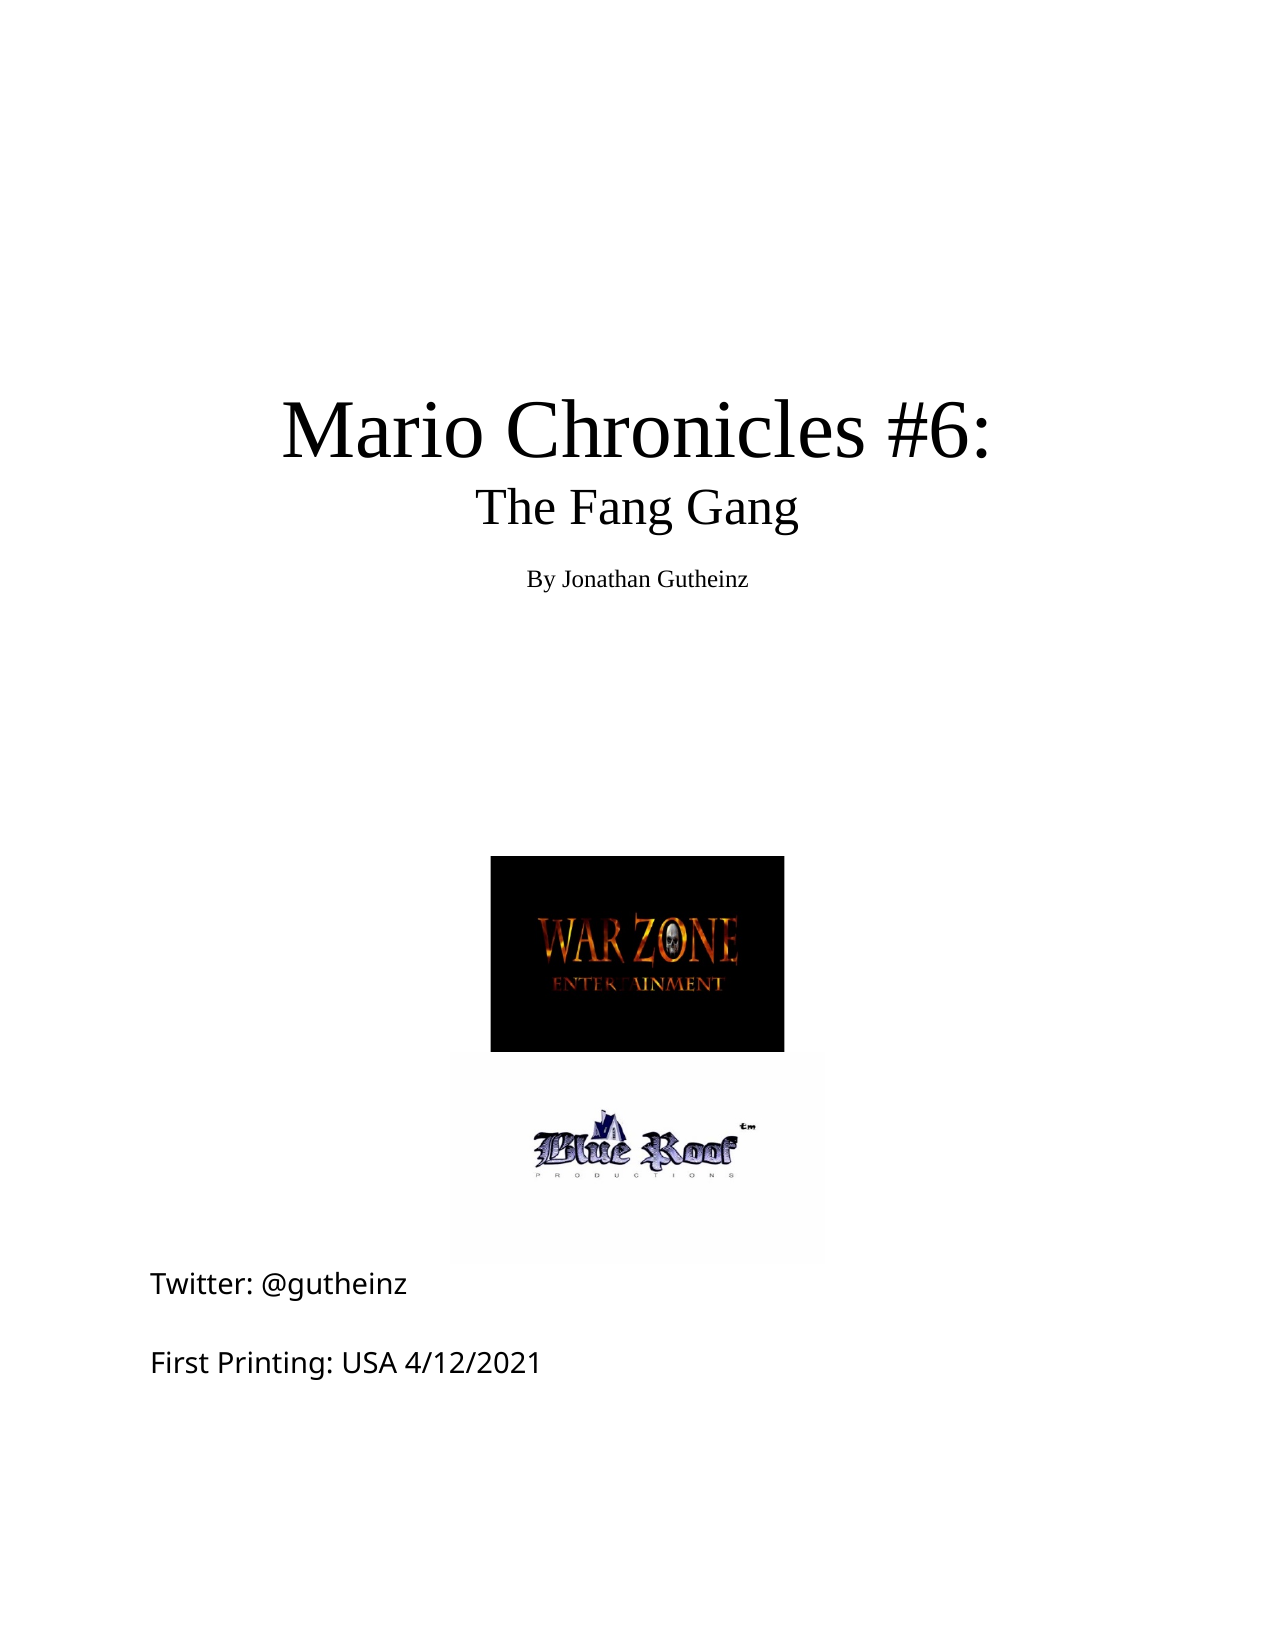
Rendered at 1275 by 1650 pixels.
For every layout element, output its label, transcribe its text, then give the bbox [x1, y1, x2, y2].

text By Jonathan Gutheinz [150, 564, 1125, 593]
text First Printing: USA 4/12/2021 [150, 1343, 1125, 1382]
text Twitter: @gutheinz [150, 1263, 1125, 1303]
text The Fang Gang [150, 476, 1125, 536]
picture [450, 856, 826, 1264]
text Mario Chronicles #6: [150, 380, 1125, 476]
